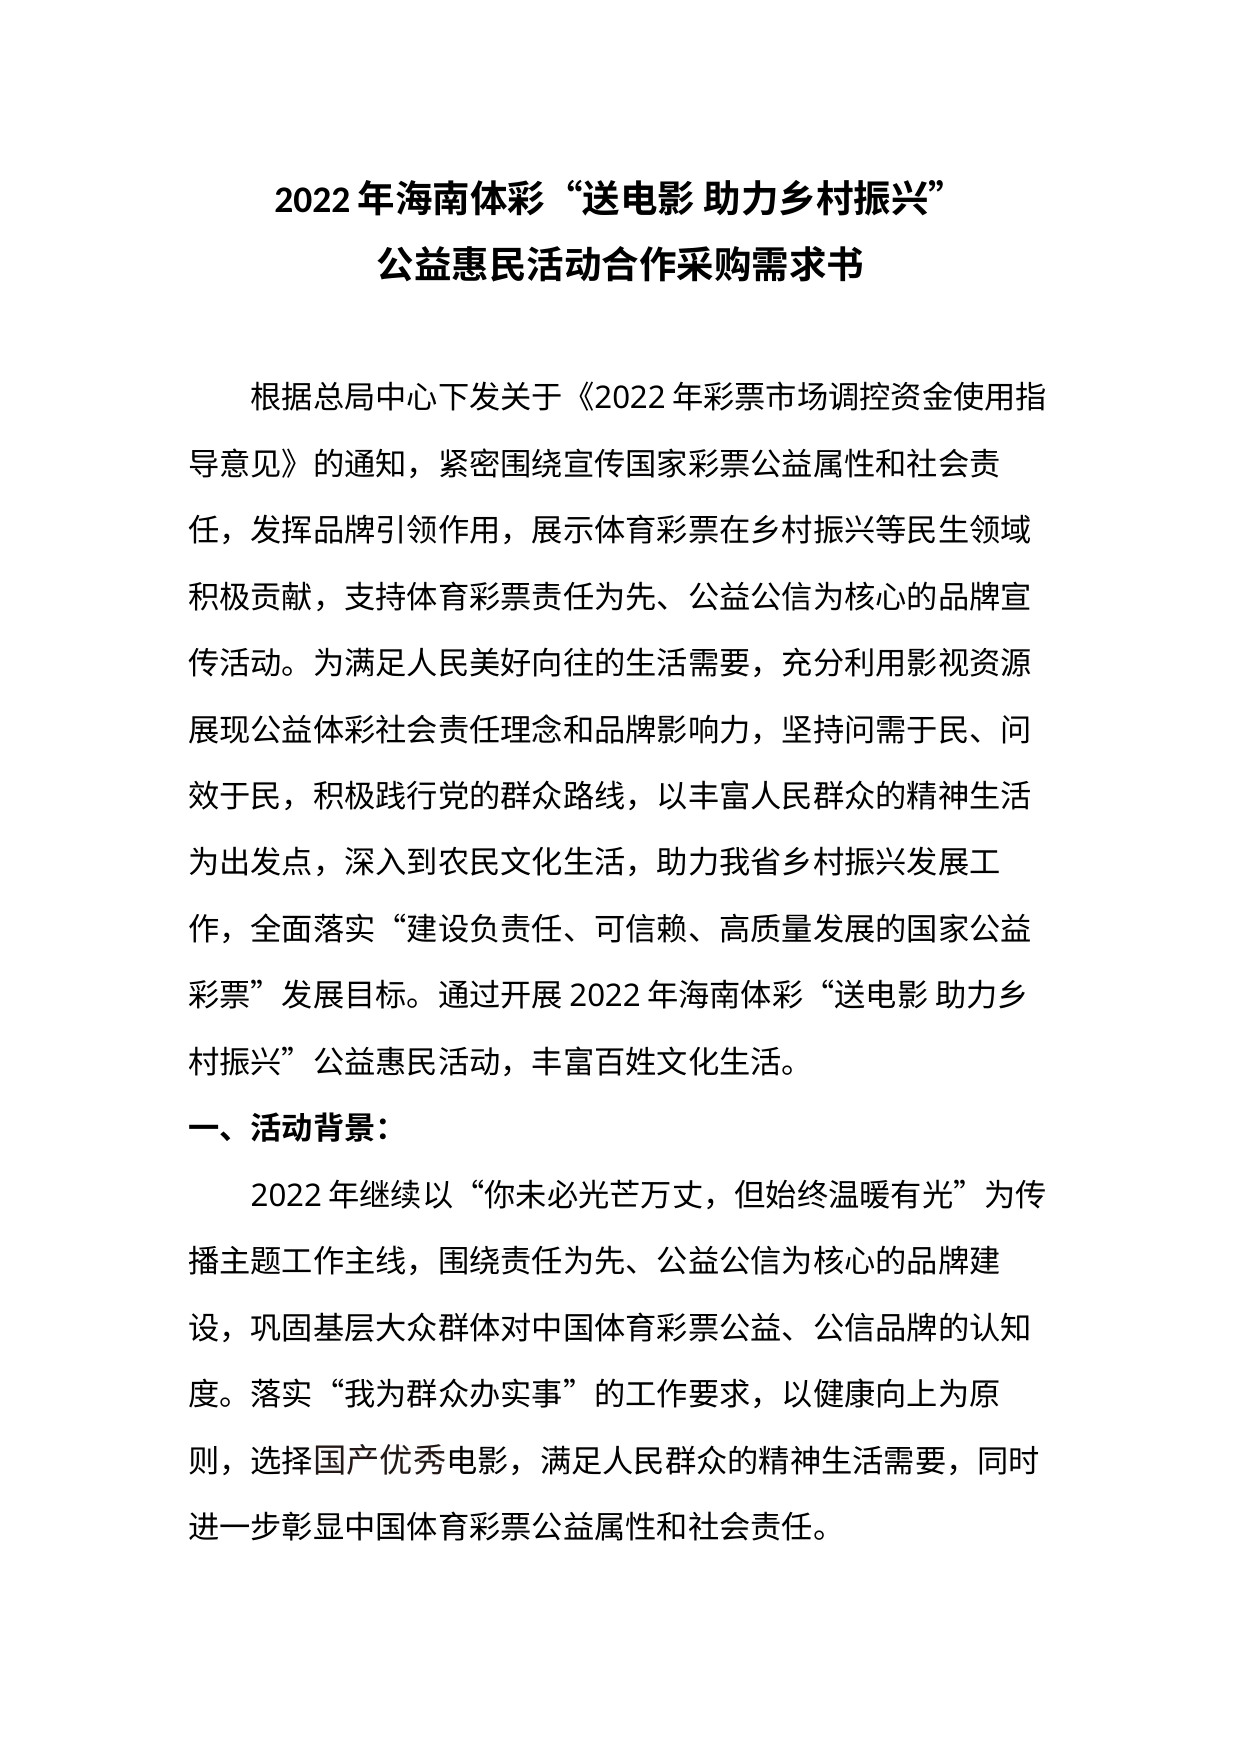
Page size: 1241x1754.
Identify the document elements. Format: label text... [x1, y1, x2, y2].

text 根据总局中心下发关于《2022年彩票市场调控资金使用指导意见》的通知，紧密围绕宣传国家彩票公益属性和社会责任，发挥品牌引领作用，展示体育彩票在乡村振兴等民生领域积极贡献，支持体育彩票责任为先、公益公信为核心的品牌宣传活动。为满足人民美好向往的生活需要，充分利用影视资源展现公益体彩社会责任理念和品牌影响力，坚持问需于民、问效于民，积极践行党的群众路线，以丰富人民群众的精神生活为出发点，深入到农民文化生活，助力我省乡村振兴发展工作，全面落实“建设负责任、可信赖、高质量发展的国家公益彩票”发展目标。通过开展2022年海南体彩“送电影 助力乡村振兴”公益惠民活动，丰富百姓文化生活。 [188, 362, 1052, 1093]
list 活动背景： [188, 1093, 1052, 1159]
text 公益惠民活动合作采购需求书 [188, 229, 1052, 295]
text 2022年海南体彩“送电影 助力乡村振兴” [188, 162, 1052, 229]
list 2022年继续以“你未必光芒万丈，但始终温暖有光”为传播主题工作主线，围绕责任为先、公益公信为核心的品牌建设，巩固基层大众群体对中国体育彩票公益、公信品牌的认知度。落实“我为群众办实事”的工作要求，以健康向上为原则，选择国产优秀电影，满足人民群众的精神生活需要，同时进一步彰显中国体育彩票公益属性和社会责任。 [188, 1159, 1052, 1558]
